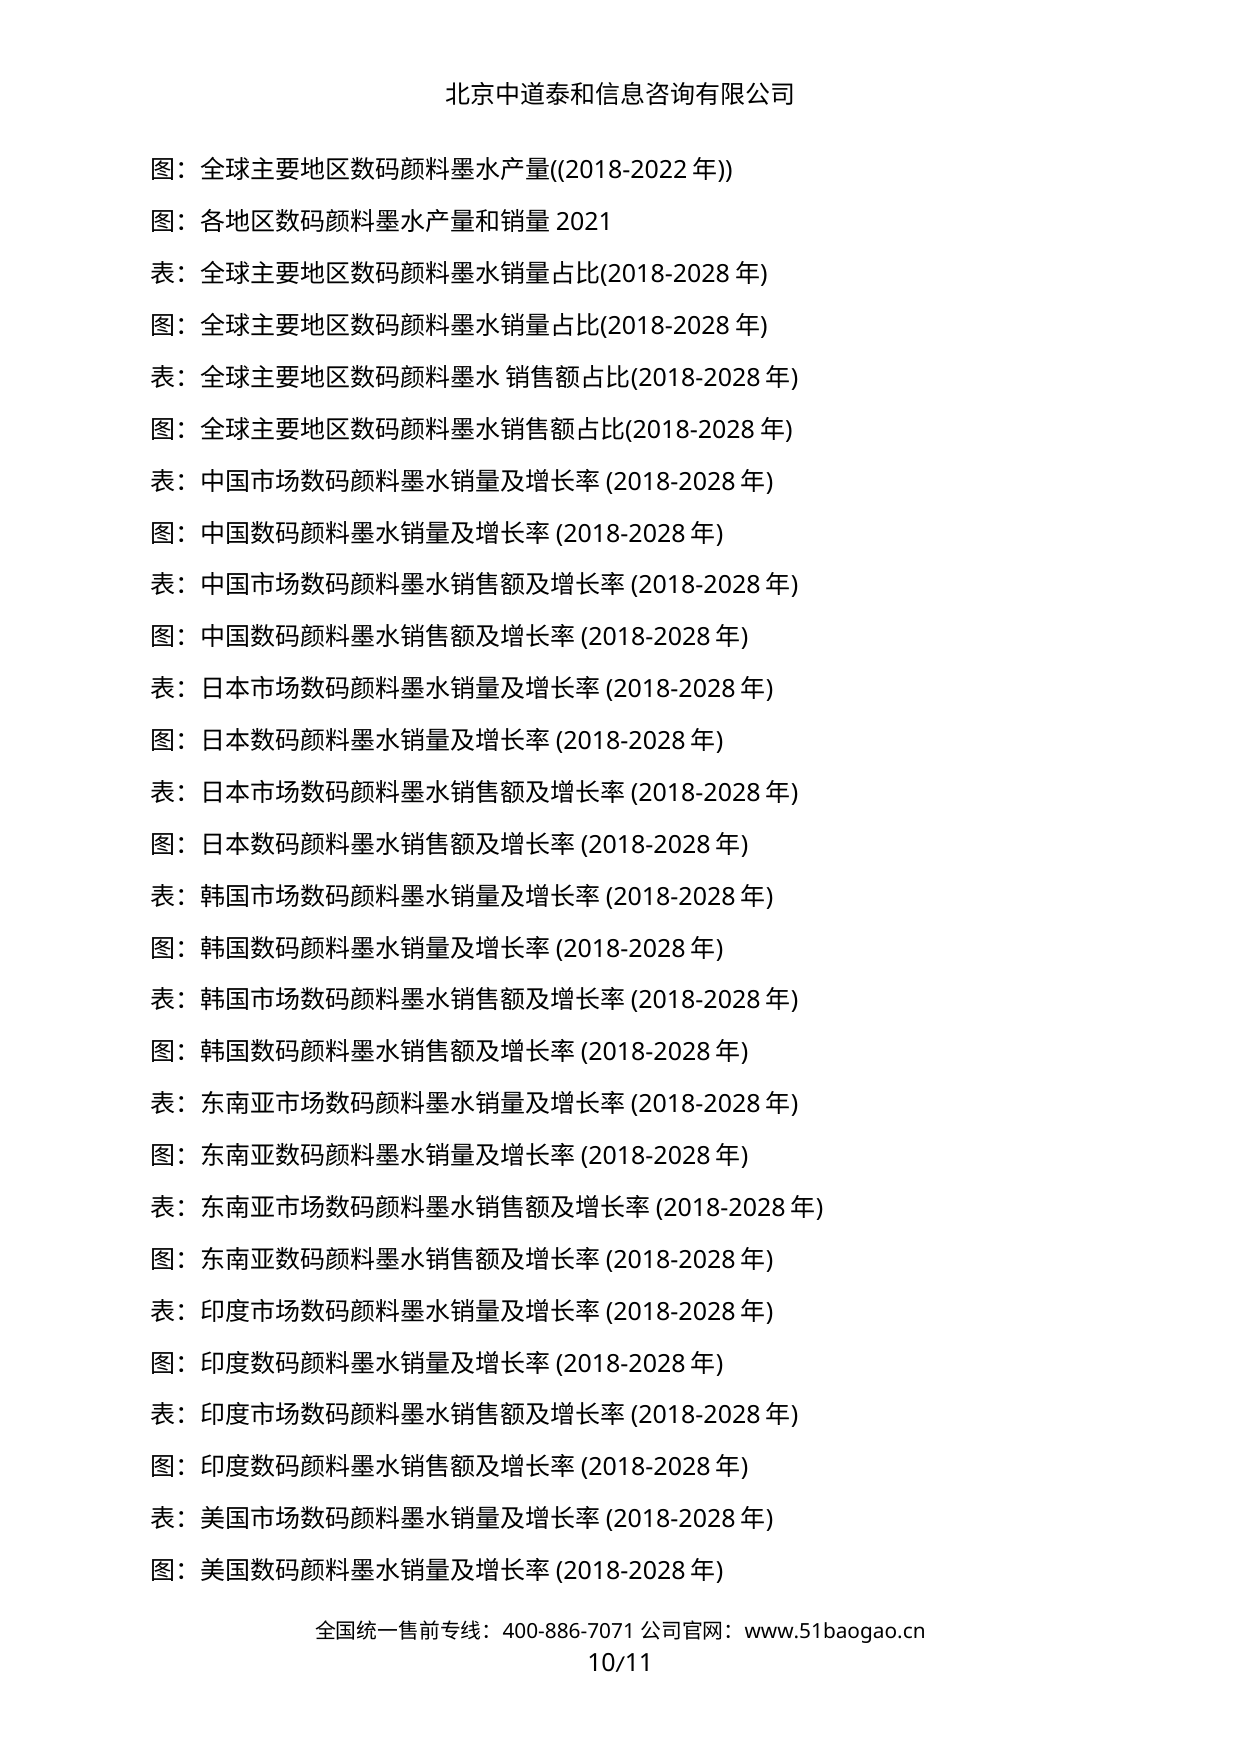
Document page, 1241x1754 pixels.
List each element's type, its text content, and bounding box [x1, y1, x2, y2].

text 表：东南亚市场数码颜料墨水销量及增长率 (2018-2028年) [150, 1084, 1090, 1120]
text 图：日本数码颜料墨水销售额及增长率 (2018-2028年) [150, 824, 1090, 861]
text 表：中国市场数码颜料墨水销量及增长率 (2018-2028年) [150, 461, 1090, 497]
text 表：韩国市场数码颜料墨水销量及增长率 (2018-2028年) [150, 876, 1090, 912]
text 表：韩国市场数码颜料墨水销售额及增长率 (2018-2028年) [150, 980, 1090, 1016]
text 表：印度市场数码颜料墨水销量及增长率 (2018-2028年) [150, 1291, 1090, 1327]
text 图：中国数码颜料墨水销售额及增长率 (2018-2028年) [150, 617, 1090, 653]
text 表：中国市场数码颜料墨水销售额及增长率 (2018-2028年) [150, 565, 1090, 601]
text 图：韩国数码颜料墨水销量及增长率 (2018-2028年) [150, 928, 1090, 964]
text 图：全球主要地区数码颜料墨水产量((2018-2022年)) [150, 150, 1090, 186]
text 图：印度数码颜料墨水销量及增长率 (2018-2028年) [150, 1343, 1090, 1379]
text 表：日本市场数码颜料墨水销售额及增长率 (2018-2028年) [150, 772, 1090, 809]
text 图：韩国数码颜料墨水销售额及增长率 (2018-2028年) [150, 1032, 1090, 1068]
text 表：东南亚市场数码颜料墨水销售额及增长率 (2018-2028年) [150, 1187, 1090, 1224]
text 表：印度市场数码颜料墨水销售额及增长率 (2018-2028年) [150, 1395, 1090, 1431]
text 图：全球主要地区数码颜料墨水销量占比(2018-2028年) [150, 306, 1090, 342]
text 图：美国数码颜料墨水销量及增长率 (2018-2028年) [150, 1551, 1090, 1587]
text 图：日本数码颜料墨水销量及增长率 (2018-2028年) [150, 721, 1090, 757]
text 表：美国市场数码颜料墨水销量及增长率 (2018-2028年) [150, 1499, 1090, 1535]
text 表：日本市场数码颜料墨水销量及增长率 (2018-2028年) [150, 669, 1090, 705]
text 表：全球主要地区数码颜料墨水销量占比(2018-2028年) [150, 254, 1090, 290]
text 图：东南亚数码颜料墨水销售额及增长率 (2018-2028年) [150, 1239, 1090, 1276]
text 图：中国数码颜料墨水销量及增长率 (2018-2028年) [150, 513, 1090, 549]
text 图：全球主要地区数码颜料墨水销售额占比(2018-2028年) [150, 409, 1090, 446]
text 表：全球主要地区数码颜料墨水 销售额占比(2018-2028年) [150, 357, 1090, 394]
text 图：各地区数码颜料墨水产量和销量 2021 [150, 202, 1090, 238]
text 图：东南亚数码颜料墨水销量及增长率 (2018-2028年) [150, 1136, 1090, 1172]
text 图：印度数码颜料墨水销售额及增长率 (2018-2028年) [150, 1447, 1090, 1483]
